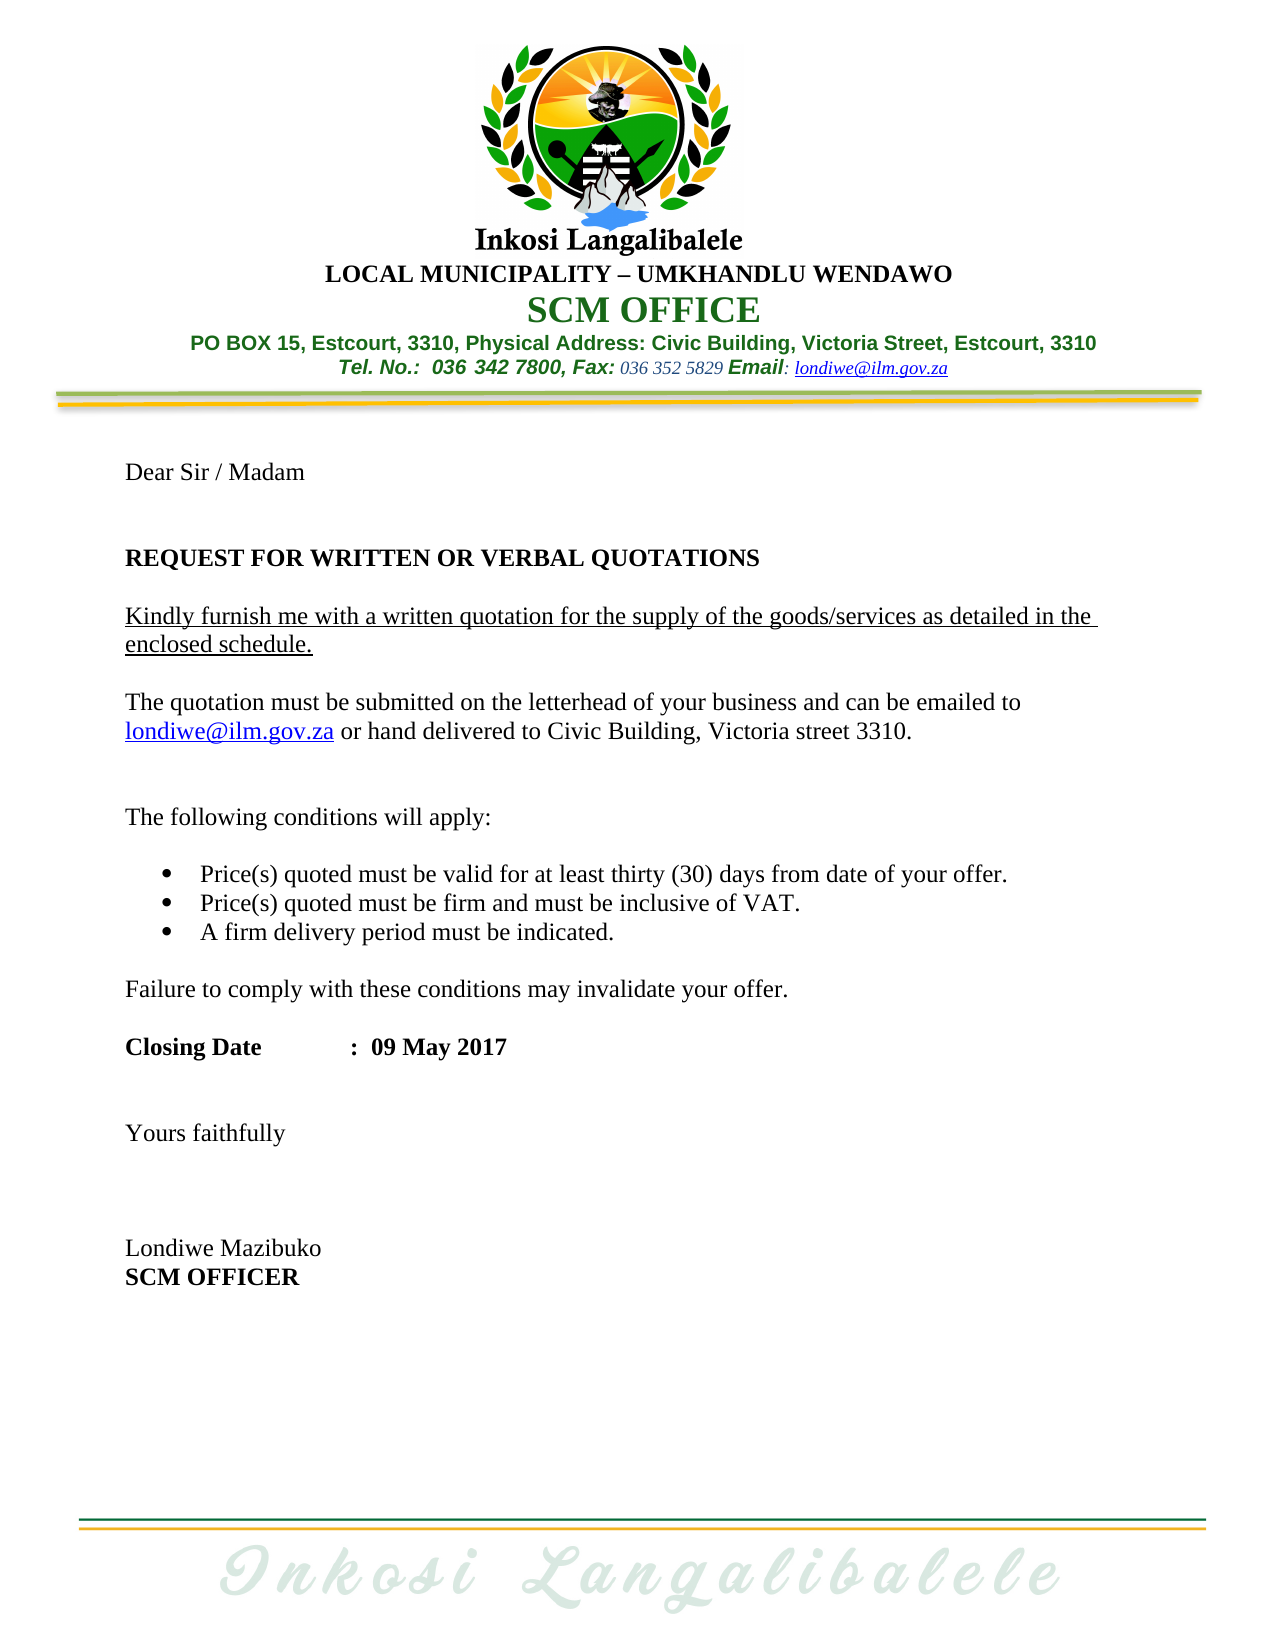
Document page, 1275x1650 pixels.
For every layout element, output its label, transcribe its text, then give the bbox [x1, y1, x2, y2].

text SCM OFFICER [125, 1262, 1162, 1291]
list A firm delivery period must be indicated. [162, 917, 1162, 946]
list Price(s) quoted must be firm and must be inclusive of VAT. [162, 888, 1162, 917]
text REQUEST FOR WRITTEN OR VERBAL QUOTATIONS [125, 543, 1162, 572]
text The quotation must be submitted on the letterhead of your business and can be emailed to londiwe@ilm.gov.za or hand delivered to Civic Building, Victoria street 3310. [125, 687, 1162, 744]
subtitle LOCAL MUNICIPALITY – UMKHANDLU WENDAWO [125, 259, 1162, 288]
text Kindly furnish me with a written quotation for the supply of the goods/services as detailed in the enclosed schedule. [125, 601, 1162, 658]
text Tel. No.: 036 342 7800, Fax: 036 352 5829 Email: londiwe@ilm.gov.za [125, 355, 1162, 379]
text Dear Sir / Madam [125, 457, 1162, 486]
picture [475, 44, 744, 259]
list Price(s) quoted must be valid for at least thirty (30) days from date of your offer. [162, 859, 1162, 888]
text Londiwe Mazibuko [125, 1233, 1162, 1262]
picture [6, 1511, 1271, 1622]
subtitle SCM OFFICE [125, 288, 1162, 331]
text Failure to comply with these conditions may invalidate your offer. [125, 974, 1162, 1003]
text Yours faithfully [125, 1118, 1162, 1147]
text PO BOX 15, Estcourt, 3310, Physical Address: Civic Building, Victoria Street, Estcourt, 3310 [125, 331, 1162, 355]
text The following conditions will apply: [125, 802, 1162, 831]
text Closing Date : 09 May 2017 [125, 1032, 1162, 1061]
